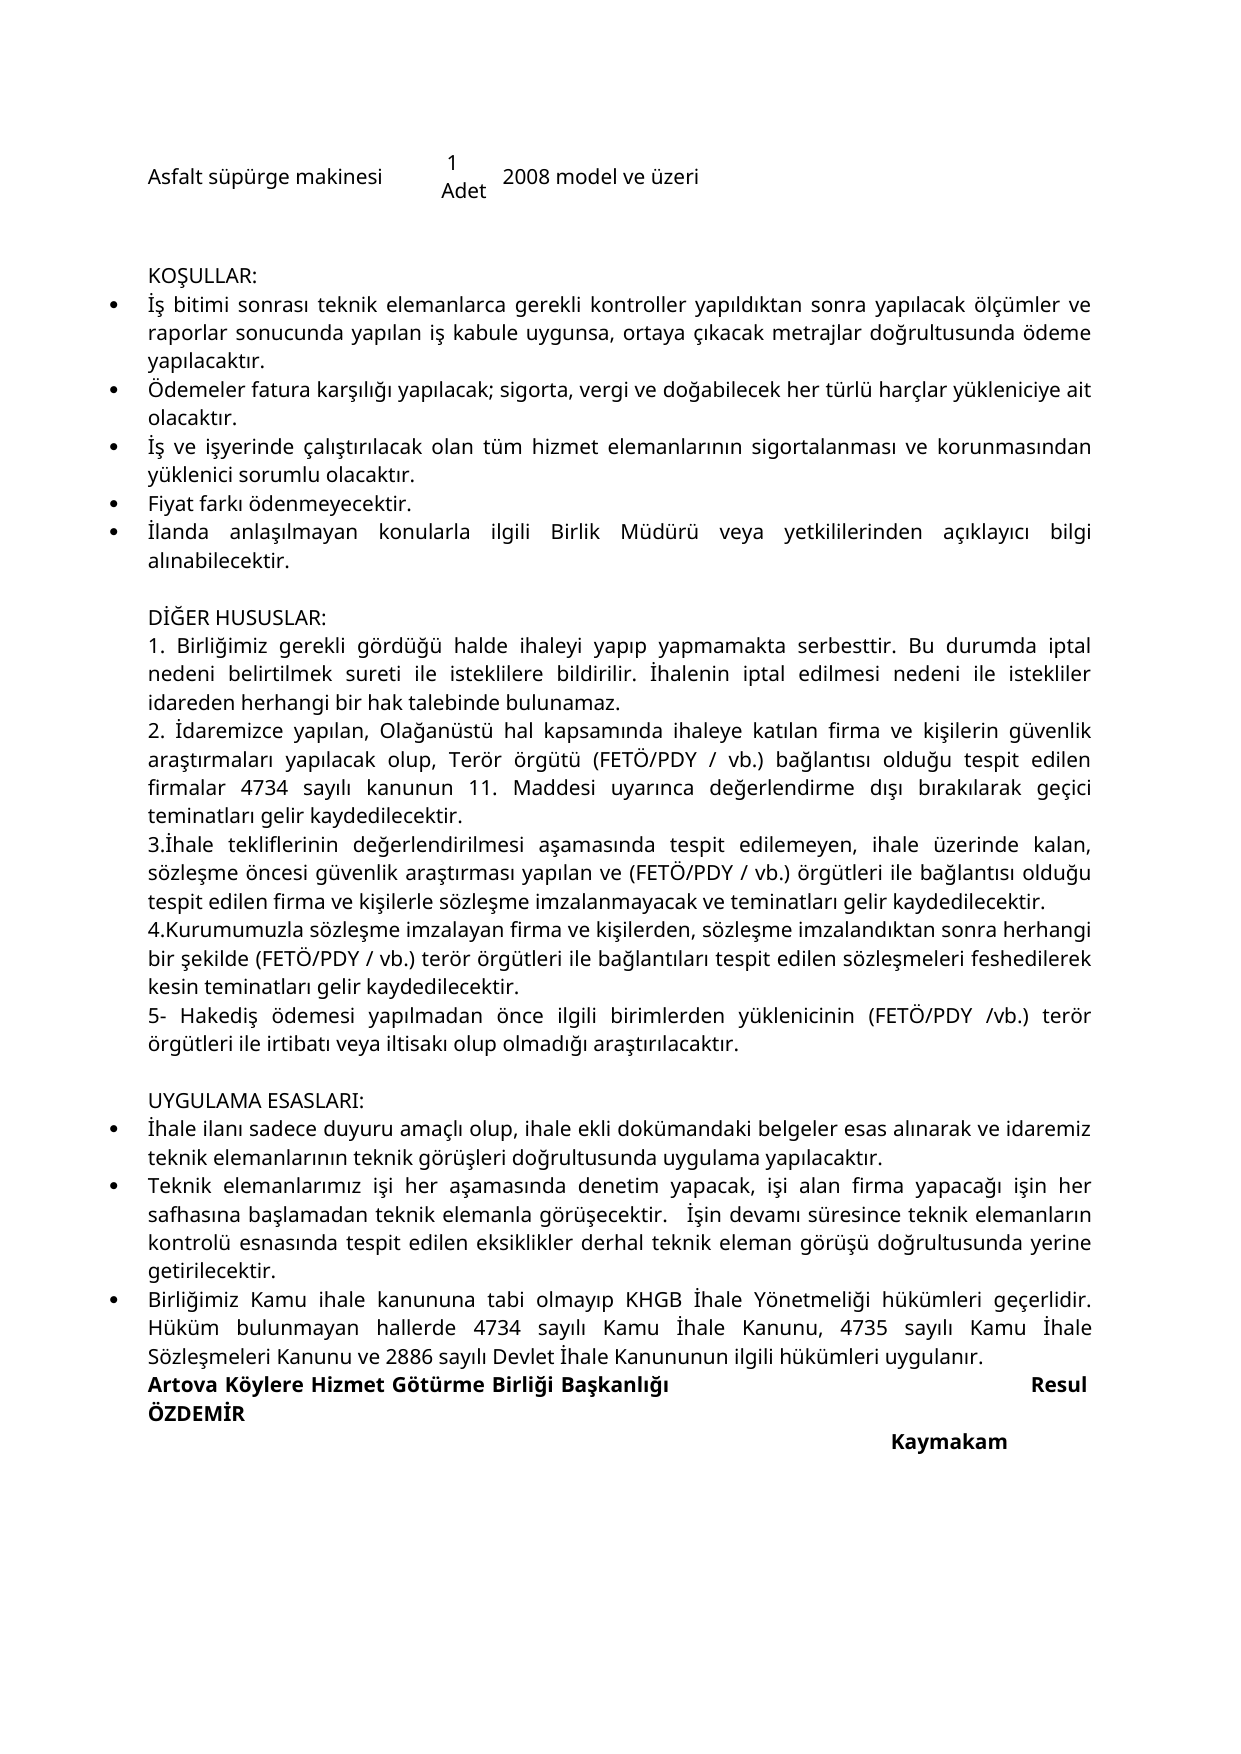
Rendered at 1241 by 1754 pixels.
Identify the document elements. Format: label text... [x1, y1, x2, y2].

text KOŞULLAR: [148, 261, 1093, 290]
text Kaymakam [148, 1427, 1093, 1456]
table_cell 2008 model ve üzeri [503, 148, 785, 204]
text DİĞER HUSUSLAR: [148, 603, 1093, 631]
text 1. Birliğimiz gerekli gördüğü halde ihaleyi yapıp yapmamakta serbesttir. Bu durumda iptal nedeni belirtilmek sureti ile isteklilere bildirilir. İhalenin iptal edilmesi nedeni ile istekliler idareden herhangi bir hak talebinde bulunamaz. [148, 631, 1093, 716]
list İş ve işyerinde çalıştırılacak olan tüm hizmet elemanlarının sigortalanması ve korunmasından yüklenici sorumlu olacaktır. [110, 432, 1093, 489]
list Birliğimiz Kamu ihale kanununa tabi olmayıp KHGB İhale Yönetmeliği hükümleri geçerlidir. Hüküm bulunmayan hallerde 4734 sayılı Kamu İhale Kanunu, 4735 sayılı Kamu İhale Sözleşmeleri Kanunu ve 2886 sayılı Devlet İhale Kanununun ilgili hükümleri uygulanır. [110, 1285, 1093, 1370]
list İlanda anlaşılmayan konularla ilgili Birlik Müdürü veya yetkililerinden açıklayıcı bilgi alınabilecektir. [110, 517, 1093, 574]
list İş bitimi sonrası teknik elemanlarca gerekli kontroller yapıldıktan sonra yapılacak ölçümler ve raporlar sonucunda yapılan iş kabule uygunsa, ortaya çıkacak metrajlar doğrultusunda ödeme yapılacaktır. [110, 290, 1093, 375]
table_cell 1 Adet [441, 148, 502, 204]
list Teknik elemanlarımız işi her aşamasında denetim yapacak, işi alan firma yapacağı işin her safhasına başlamadan teknik elemanla görüşecektir. İşin devamı süresince teknik elemanların kontrolü esnasında tespit edilen eksiklikler derhal teknik eleman görüşü doğrultusunda yerine getirilecektir. [110, 1171, 1093, 1285]
text 3.İhale tekliflerinin değerlendirilmesi aşamasında tespit edilemeyen, ihale üzerinde kalan, sözleşme öncesi güvenlik araştırması yapılan ve (FETÖ/PDY / vb.) örgütleri ile bağlantısı olduğu tespit edilen firma ve kişilerle sözleşme imzalanmayacak ve teminatları gelir kaydedilecektir. [148, 830, 1093, 915]
list İhale ilanı sadece duyuru amaçlı olup, ihale ekli dokümandaki belgeler esas alınarak ve idaremiz teknik elemanlarının teknik görüşleri doğrultusunda uygulama yapılacaktır. [110, 1114, 1093, 1171]
text Artova Köylere Hizmet Götürme Birliği Başkanlığı Resul ÖZDEMİR [148, 1370, 1093, 1427]
list Fiyat farkı ödenmeyecektir. [110, 489, 1093, 517]
list Ödemeler fatura karşılığı yapılacak; sigorta, vergi ve doğabilecek her türlü harçlar yükleniciye ait olacaktır. [110, 375, 1093, 432]
text UYGULAMA ESASLARI: [148, 1086, 1093, 1114]
table_cell Asfalt süpürge makinesi [148, 148, 441, 204]
text 2. İdaremizce yapılan, Olağanüstü hal kapsamında ihaleye katılan firma ve kişilerin güvenlik araştırmaları yapılacak olup, Terör örgütü (FETÖ/PDY / vb.) bağlantısı olduğu tespit edilen firmalar 4734 sayılı kanunun 11. Maddesi uyarınca değerlendirme dışı bırakılarak geçici teminatları gelir kaydedilecektir. [148, 716, 1093, 830]
text 5- Hakediş ödemesi yapılmadan önce ilgili birimlerden yüklenicinin (FETÖ/PDY /vb.) terör örgütleri ile irtibatı veya iltisakı olup olmadığı araştırılacaktır. [148, 1001, 1093, 1058]
text 4.Kurumumuzla sözleşme imzalayan firma ve kişilerden, sözleşme imzalandıktan sonra herhangi bir şekilde (FETÖ/PDY / vb.) terör örgütleri ile bağlantıları tespit edilen sözleşmeleri feshedilerek kesin teminatları gelir kaydedilecektir. [148, 915, 1093, 1001]
